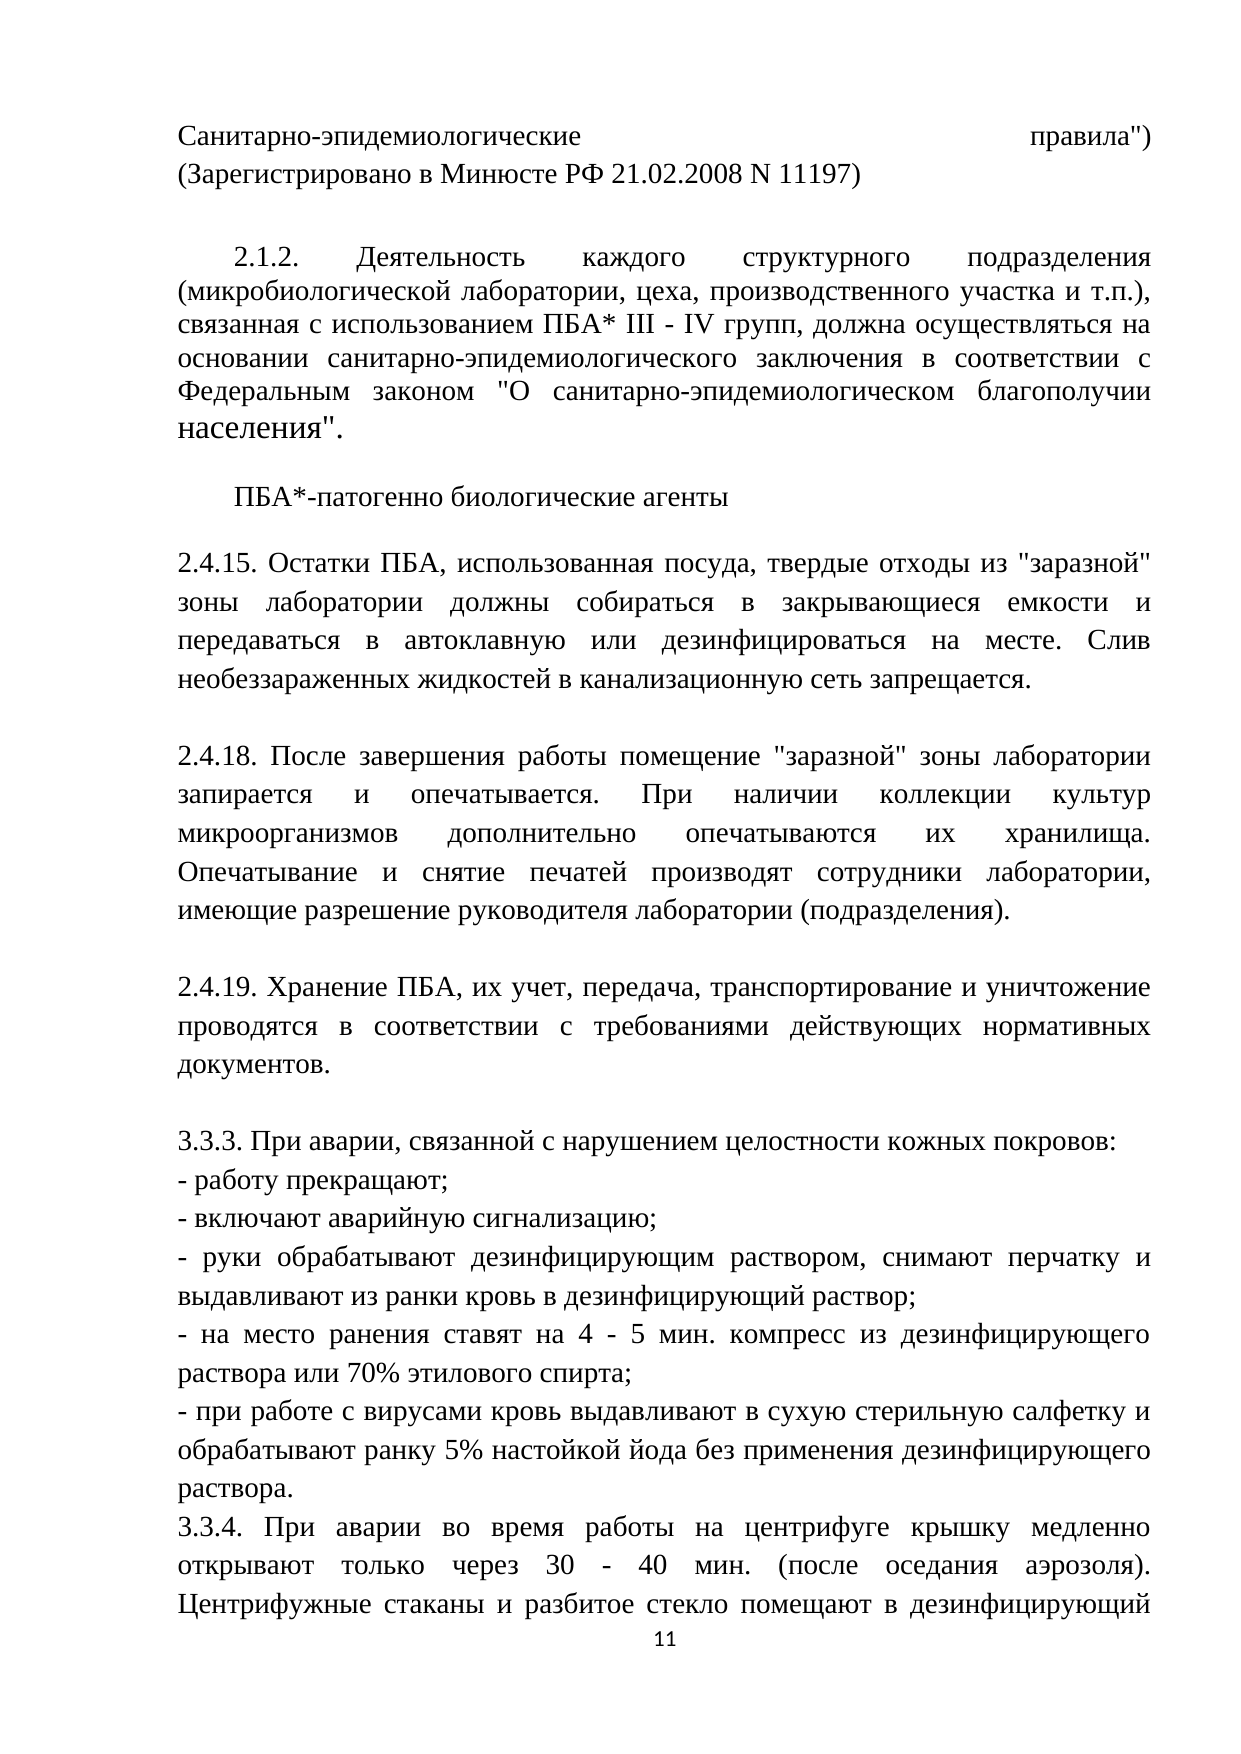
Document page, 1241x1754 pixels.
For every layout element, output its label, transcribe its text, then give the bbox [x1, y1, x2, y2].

text - на место ранения ставят на 4 - 5 мин. компресс из дезинфицирующего раствора или 70% этилового спирта; [177, 1316, 1152, 1388]
text ПБА*-патогенно биологические агенты [177, 479, 1152, 512]
text - руки обрабатывают дезинфицирующим раствором, снимают перчатку и выдавливают из ранки кровь в дезинфицирующий раствор; [177, 1239, 1152, 1311]
text - при работе с вирусами кровь выдавливают в сухую стерильную салфетку и обрабатывают ранку 5% настойкой йода без применения дезинфицирующего раствора. [177, 1393, 1152, 1504]
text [177, 118, 1152, 190]
text 3.3.3. При аварии, связанной с нарушением целостности кожных покровов: [177, 1123, 1152, 1157]
text - работу прекращают; [177, 1162, 1152, 1196]
text 2.4.19. Хранение ПБА, их учет, передача, транспортирование и уничтожение проводятся в соответствии с требованиями действующих нормативных документов. [177, 969, 1152, 1080]
text 2.4.15. Остатки ПБА, использованная посуда, твердые отходы из "заразной" зоны лаборатории должны собираться в закрывающиеся емкости и передаваться в автоклавную или дезинфицироваться на месте. Слив необеззараженных жидкостей в канализационную сеть запрещается. [177, 545, 1152, 694]
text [177, 1509, 1152, 1619]
text 2.1.2. Деятельность каждого структурного подразделения (микробиологической лаборатории, цеха, производственного участка и т.п.), связанная с использованием ПБА* III - IV групп, должна осуществляться на основании санитарно-эпидемиологического заключения в соответствии с Федеральным законом "О санитарно-эпидемиологическом благополучии населения". [177, 239, 1152, 445]
text - включают аварийную сигнализацию; [177, 1201, 1152, 1234]
text 2.4.18. После завершения работы помещение "заразной" зоны лаборатории запирается и опечатывается. При наличии коллекции культур микроорганизмов дополнительно опечатываются их хранилища. Опечатывание и снятие печатей производят сотрудники лаборатории, имеющие разрешение руководителя лаборатории (подразделения). [177, 738, 1152, 926]
